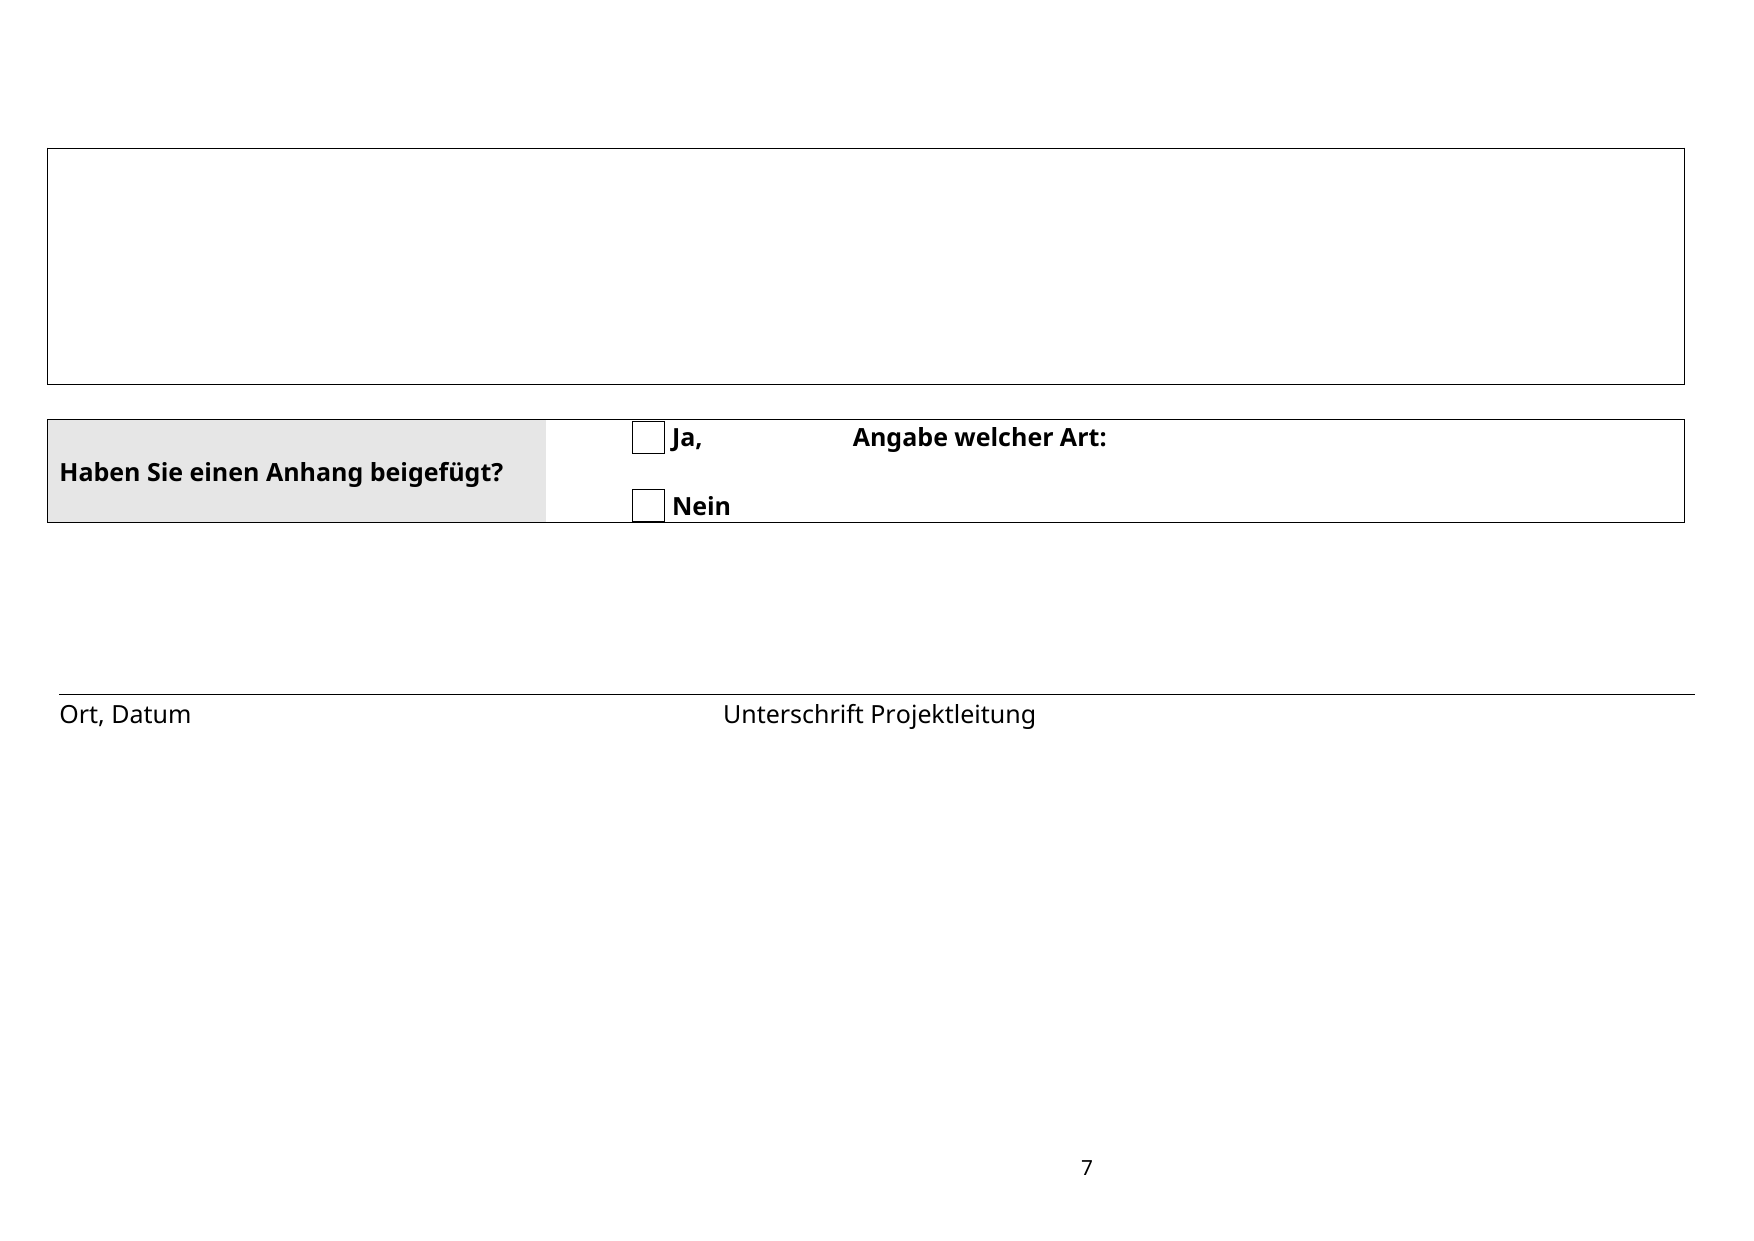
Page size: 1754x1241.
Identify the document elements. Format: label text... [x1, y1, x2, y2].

table_header Ja, Angabe welcher Art: Nein [546, 420, 1684, 522]
table_header Haben Sie einen Anhang beigefügt? [48, 420, 546, 522]
table_cell [48, 149, 1684, 384]
text Ort, Datum Unterschrift Projektleitung [59, 695, 1695, 731]
